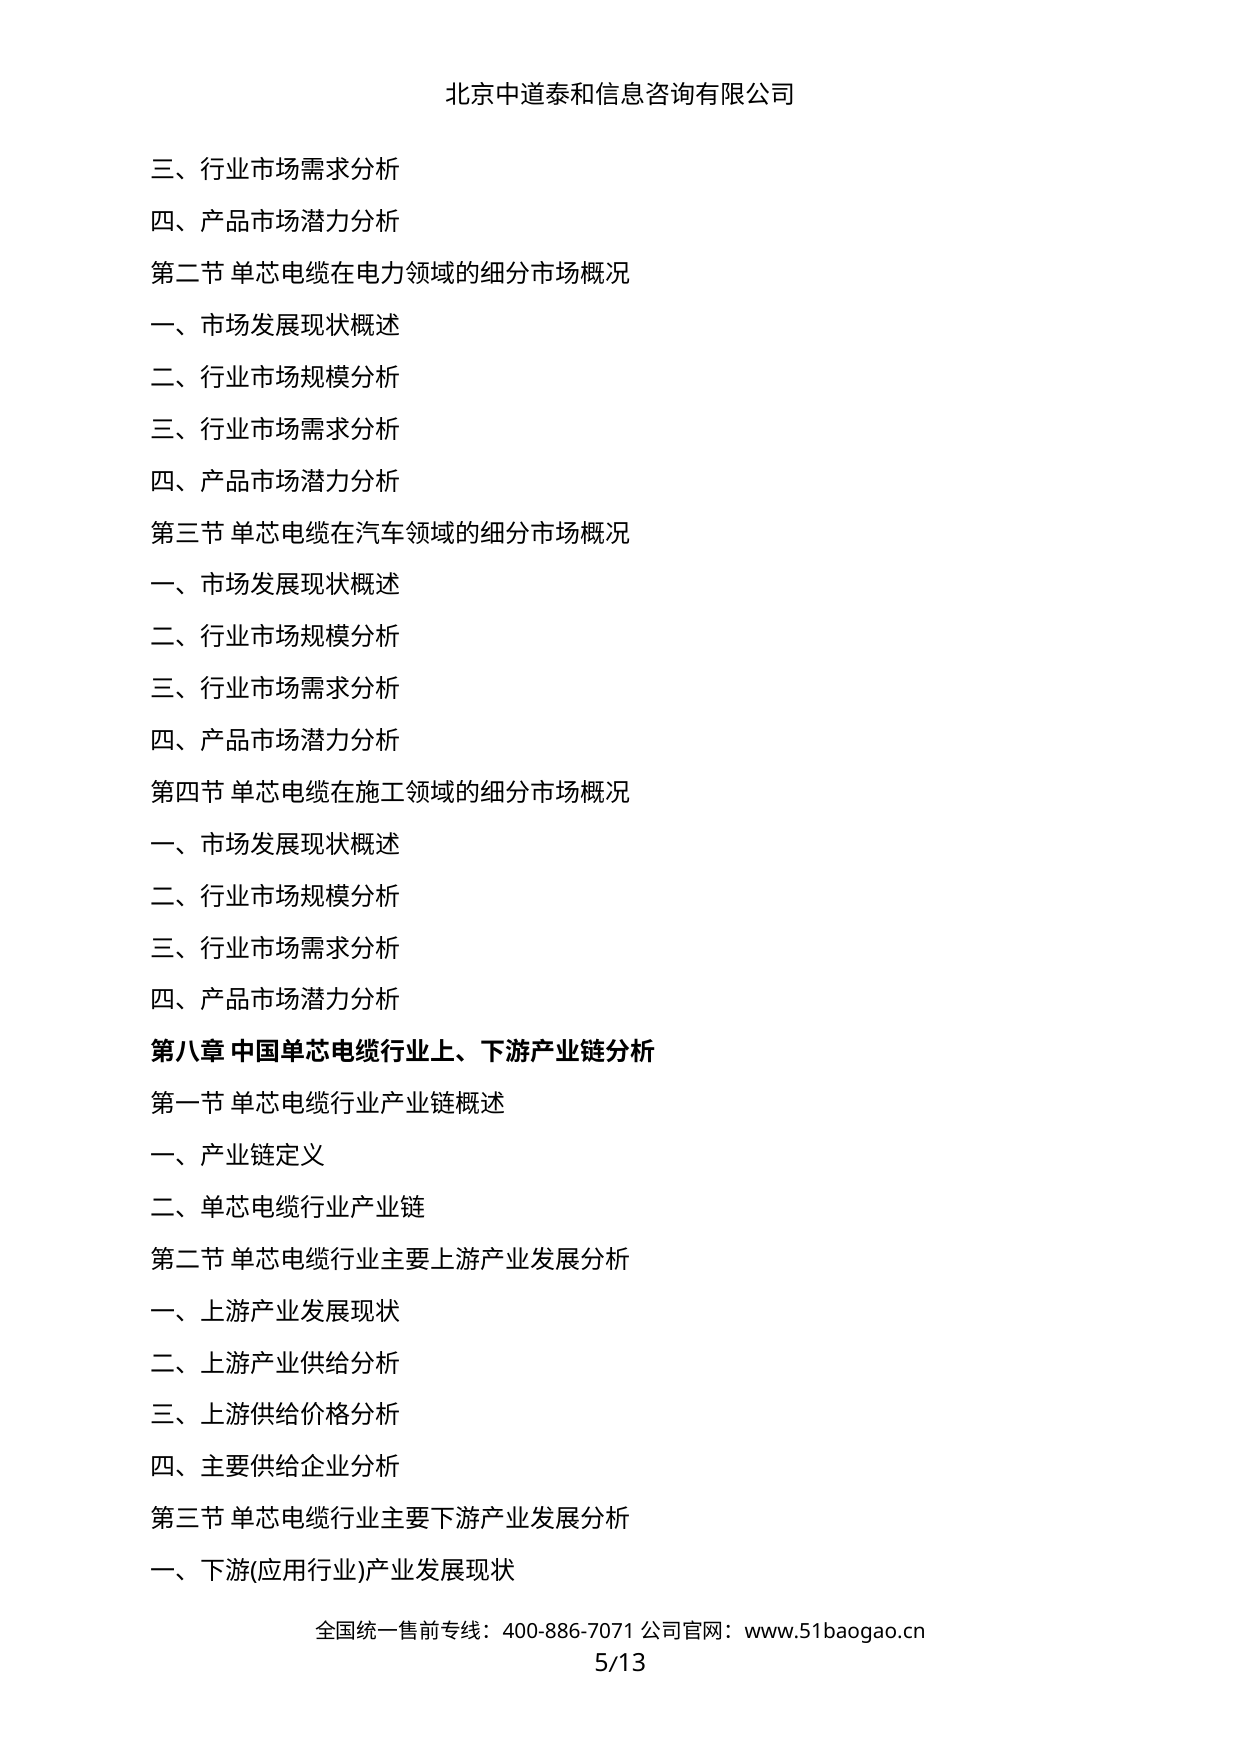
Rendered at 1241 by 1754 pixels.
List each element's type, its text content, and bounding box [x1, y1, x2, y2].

text 第三节 单芯电缆行业主要下游产业发展分析 [150, 1499, 1090, 1535]
text 二、行业市场规模分析 [150, 876, 1090, 912]
text 一、市场发展现状概述 [150, 824, 1090, 861]
text 二、上游产业供给分析 [150, 1343, 1090, 1379]
text 四、产品市场潜力分析 [150, 980, 1090, 1016]
text 一、市场发展现状概述 [150, 565, 1090, 601]
text 第三节 单芯电缆在汽车领域的细分市场概况 [150, 513, 1090, 549]
text 二、行业市场规模分析 [150, 617, 1090, 653]
text 二、行业市场规模分析 [150, 357, 1090, 394]
text 三、行业市场需求分析 [150, 409, 1090, 446]
text 三、行业市场需求分析 [150, 928, 1090, 964]
text 三、行业市场需求分析 [150, 669, 1090, 705]
text 第一节 单芯电缆行业产业链概述 [150, 1084, 1090, 1120]
text 三、行业市场需求分析 [150, 150, 1090, 186]
text 第四节 单芯电缆在施工领域的细分市场概况 [150, 772, 1090, 809]
text 三、上游供给价格分析 [150, 1395, 1090, 1431]
text 四、产品市场潜力分析 [150, 202, 1090, 238]
text 第二节 单芯电缆在电力领域的细分市场概况 [150, 254, 1090, 290]
text 四、产品市场潜力分析 [150, 721, 1090, 757]
text 一、下游(应用行业)产业发展现状 [150, 1551, 1090, 1587]
text 第二节 单芯电缆行业主要上游产业发展分析 [150, 1239, 1090, 1276]
text 四、主要供给企业分析 [150, 1447, 1090, 1483]
text 一、产业链定义 [150, 1136, 1090, 1172]
text 四、产品市场潜力分析 [150, 461, 1090, 497]
text 第八章 中国单芯电缆行业上、下游产业链分析 [150, 1032, 1090, 1068]
text 一、市场发展现状概述 [150, 306, 1090, 342]
text 一、上游产业发展现状 [150, 1291, 1090, 1327]
text 二、单芯电缆行业产业链 [150, 1187, 1090, 1224]
